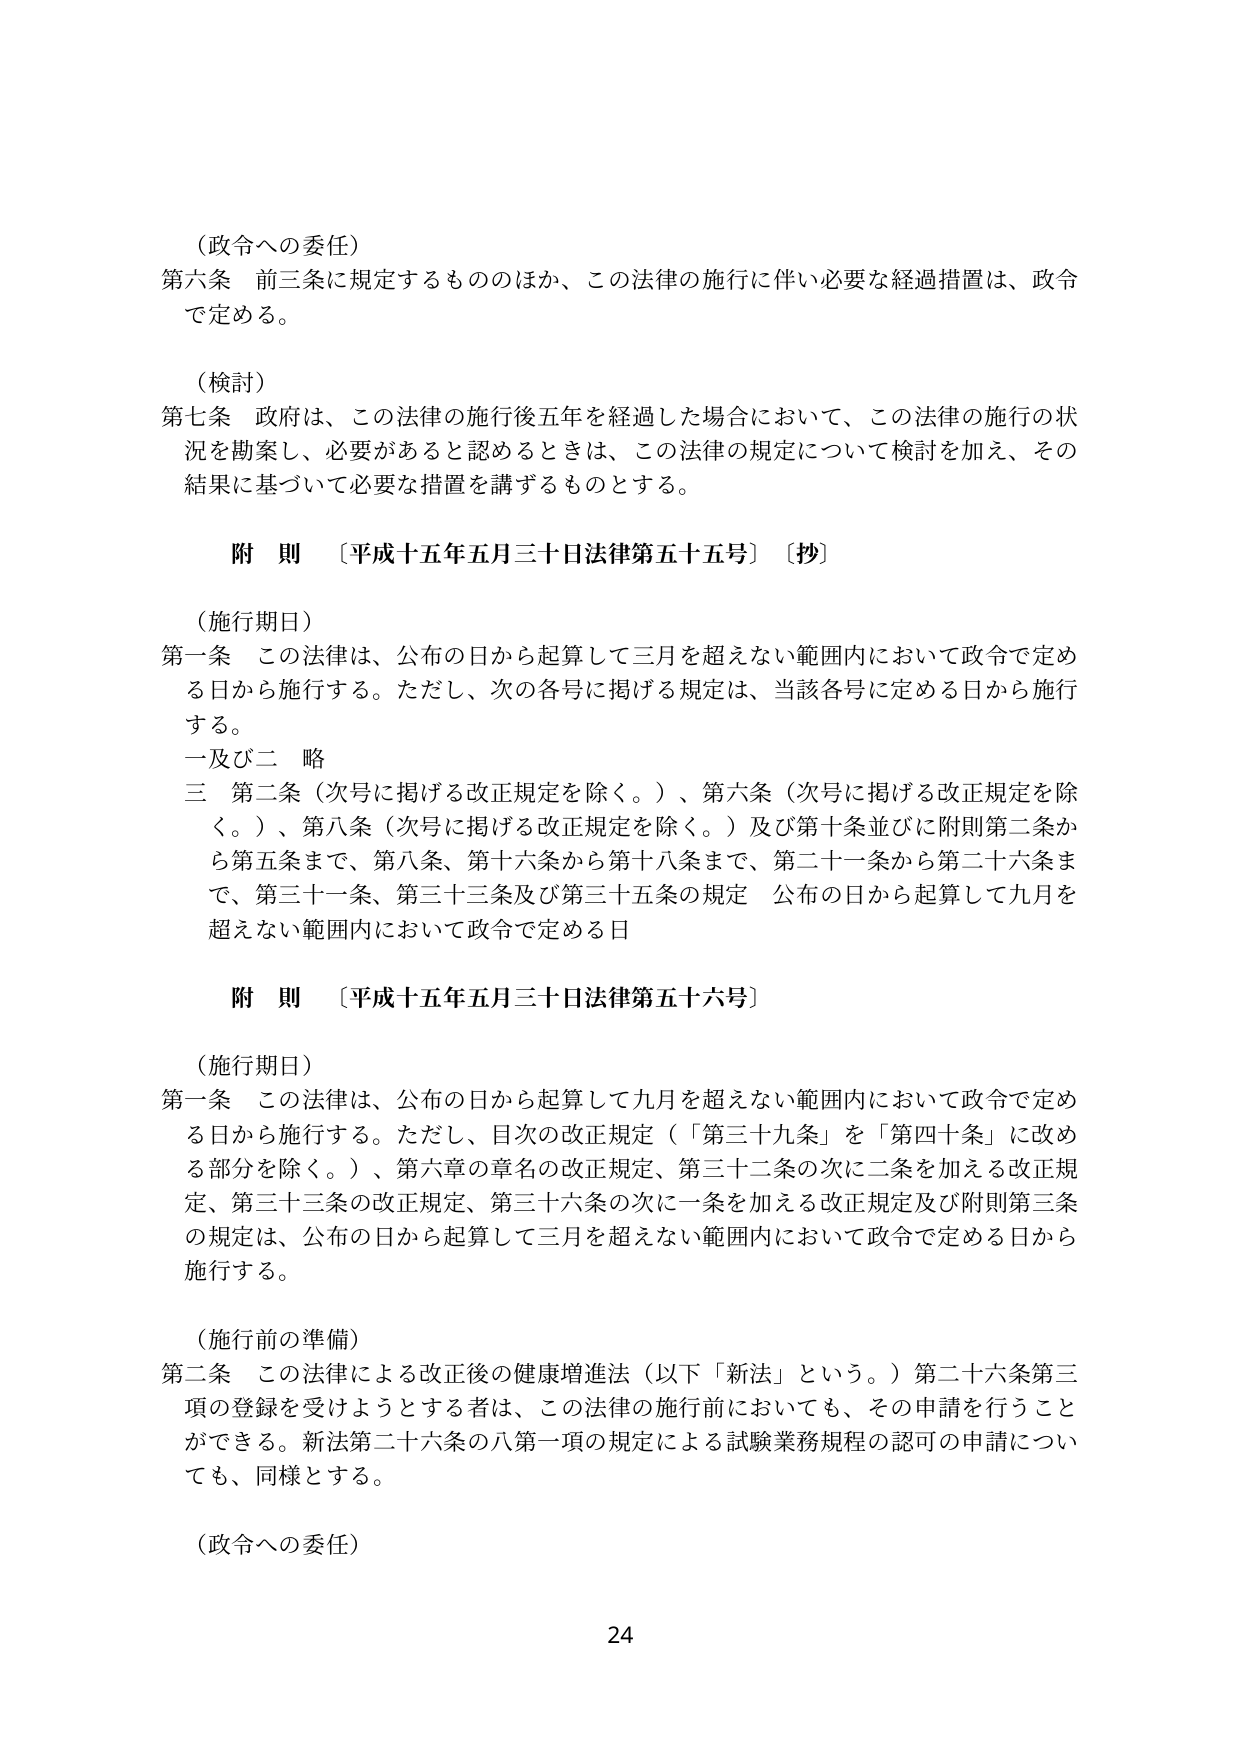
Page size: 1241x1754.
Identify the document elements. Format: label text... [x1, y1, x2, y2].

text 附 則 〔平成十五年五月三十日法律第五十五号〕〔抄〕 [230, 535, 1079, 569]
text （施行期日） [184, 604, 1079, 638]
text （施行前の準備） [184, 1321, 1079, 1355]
text （施行期日） [184, 1048, 1079, 1082]
text 三 第二条（次号に掲げる改正規定を除く。）、第六条（次号に掲げる改正規定を除く。）、第八条（次号に掲げる改正規定を除く。）及び第十条並びに附則第二条から第五条まで、第八条、第十六条から第十八条まで、第二十一条から第二十六条まで、第三十一条、第三十三条及び第三十五条の規定 公布の日から起算して九月を超えない範囲内において政令で定める日 [184, 774, 1079, 945]
text （政令への委任） [184, 228, 1079, 262]
text 第一条 この法律は、公布の日から起算して九月を超えない範囲内において政令で定める日から施行する。ただし、目次の改正規定（「第三十九条」を「第四十条」に改める部分を除く。）、第六章の章名の改正規定、第三十二条の次に二条を加える改正規定、第三十三条の改正規定、第三十六条の次に一条を加える改正規定及び附則第三条の規定は、公布の日から起算して三月を超えない範囲内において政令で定める日から施行する。 [161, 1082, 1079, 1287]
text （検討） [184, 364, 1079, 399]
text （政令への委任） [184, 1526, 1079, 1560]
text 第二条 この法律による改正後の健康増進法（以下「新法」という。）第二十六条第三項の登録を受けようとする者は、この法律の施行前においても、その申請を行うことができる。新法第二十六条の八第一項の規定による試験業務規程の認可の申請についても、同様とする。 [161, 1355, 1079, 1492]
text 第六条 前三条に規定するもののほか、この法律の施行に伴い必要な経過措置は、政令で定める。 [161, 262, 1079, 330]
text 第一条 この法律は、公布の日から起算して三月を超えない範囲内において政令で定める日から施行する。ただし、次の各号に掲げる規定は、当該各号に定める日から施行する。 [161, 638, 1079, 740]
text 附 則 〔平成十五年五月三十日法律第五十六号〕 [230, 979, 1079, 1014]
text 第七条 政府は、この法律の施行後五年を経過した場合において、この法律の施行の状況を勘案し、必要があると認めるときは、この法律の規定について検討を加え、その結果に基づいて必要な措置を講ずるものとする。 [161, 399, 1079, 501]
text 一及び二 略 [184, 740, 1079, 774]
